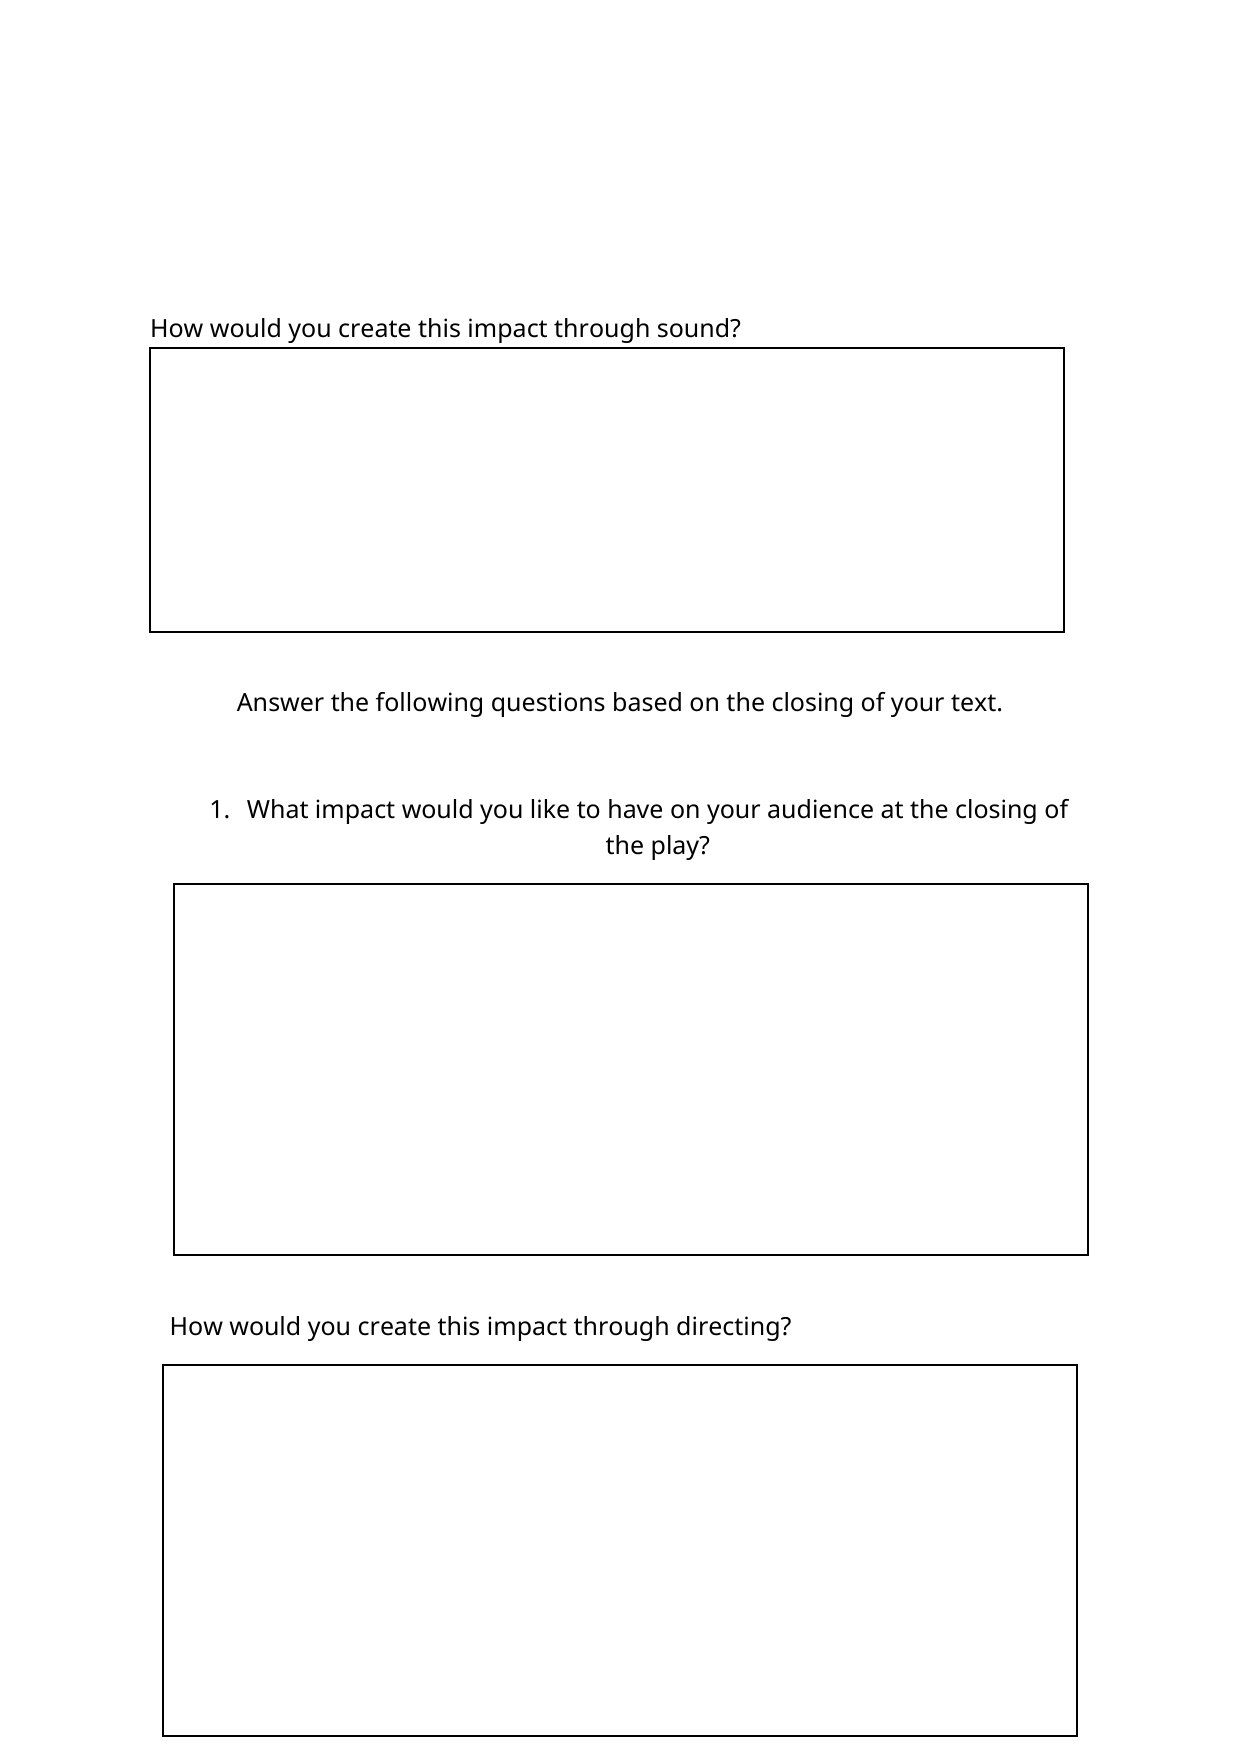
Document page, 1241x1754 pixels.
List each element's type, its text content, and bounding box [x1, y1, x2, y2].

list What impact would you like to have on your audience at the closing of the play? [187, 791, 1090, 862]
text How would you create this impact through sound? [150, 310, 1090, 344]
text Answer the following questions based on the closing of your text. [150, 684, 1090, 718]
text How would you create this impact through directing? [150, 1309, 1090, 1343]
